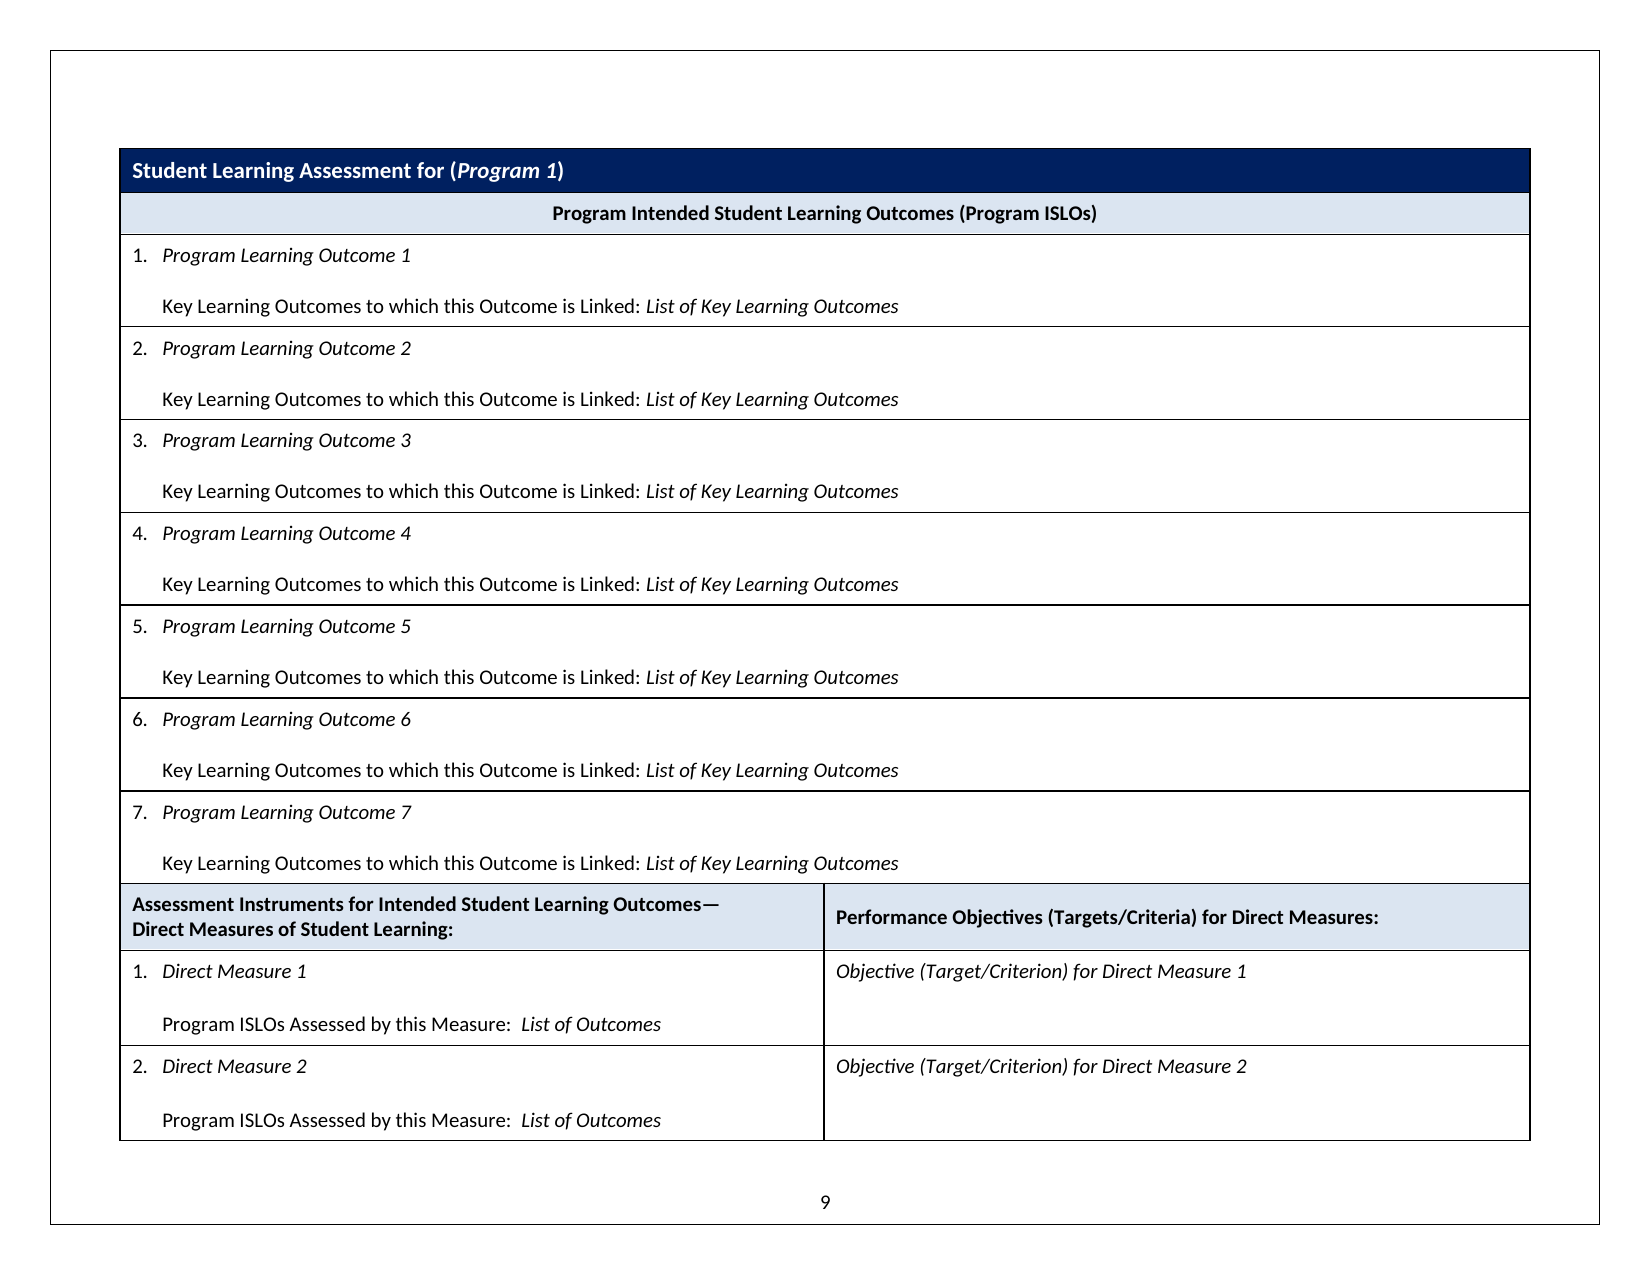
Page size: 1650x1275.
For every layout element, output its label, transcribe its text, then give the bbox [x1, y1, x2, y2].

table_cell Program Learning Outcome 1 Key Learning Outcomes to which this Outcome is Linked: List of Key Learning Outcomes [121, 235, 1529, 326]
table_cell Objective (Target/Criterion) for Direct Measure 2 [825, 1046, 1529, 1140]
table_cell Program Intended Student Learning Outcomes (Program ISLOs) [121, 193, 1529, 233]
table_header Student Learning Assessment for (Program 1) [121, 149, 1529, 192]
table_cell 2. Direct Measure 2 Program ISLOs Assessed by this Measure: List of Outcomes [121, 1046, 823, 1140]
table_cell Program Learning Outcome 4 Key Learning Outcomes to which this Outcome is Linked: List of Key Learning Outcomes [121, 513, 1529, 604]
table_cell Program Learning Outcome 6 Key Learning Outcomes to which this Outcome is Linked: List of Key Learning Outcomes [121, 699, 1529, 790]
table_cell Program Learning Outcome 7 Key Learning Outcomes to which this Outcome is Linked: List of Key Learning Outcomes [121, 792, 1529, 883]
table_cell Assessment Instruments for Intended Student Learning Outcomes— Direct Measures of Student Learning: [121, 884, 823, 949]
table_cell Objective (Target/Criterion) for Direct Measure 1 [825, 951, 1529, 1044]
table_cell Program Learning Outcome 2 Key Learning Outcomes to which this Outcome is Linked: List of Key Learning Outcomes [121, 327, 1529, 419]
table_cell Program Learning Outcome 3 Key Learning Outcomes to which this Outcome is Linked: List of Key Learning Outcomes [121, 420, 1529, 511]
table_cell 1. Direct Measure 1 Program ISLOs Assessed by this Measure: List of Outcomes [121, 951, 823, 1044]
table_cell Performance Objectives (Targets/Criteria) for Direct Measures: [825, 884, 1529, 949]
table_cell Program Learning Outcome 5 Key Learning Outcomes to which this Outcome is Linked: List of Key Learning Outcomes [121, 606, 1529, 697]
